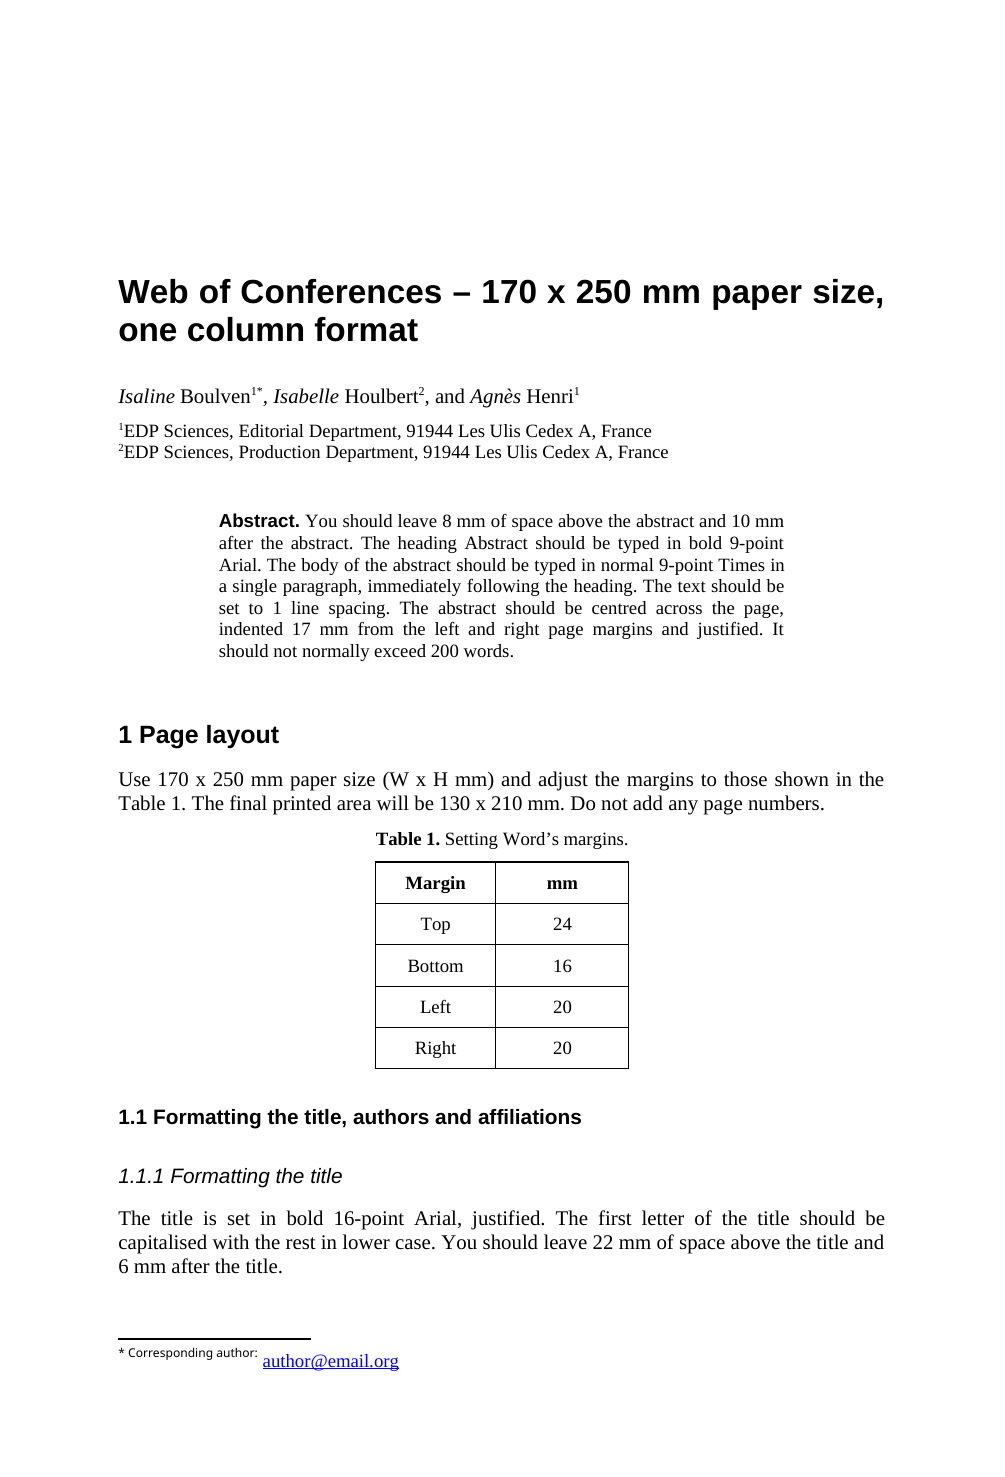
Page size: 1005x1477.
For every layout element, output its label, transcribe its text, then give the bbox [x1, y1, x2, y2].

table_cell 20 [496, 1028, 628, 1068]
text Table 1. Setting Word’s margins. [118, 827, 886, 849]
text The title is set in bold 16-point Arial, justified. The first letter of the title should be capitalised with the rest in lower case. You should leave 22 mm of space above the title and 6 mm after the title. [118, 1206, 886, 1278]
table_header mm [496, 863, 628, 903]
text 2EDP Sciences, Production Department, 91944 Les Ulis Cedex A, France [118, 441, 886, 463]
table_cell Top [376, 904, 495, 944]
table_cell Right [376, 1028, 495, 1068]
title Web of Conferences – 170 x 250 mm paper size, one column format [118, 272, 886, 348]
text 1EDP Sciences, Editorial Department, 91944 Les Ulis Cedex A, France [118, 420, 886, 441]
table_cell Left [376, 987, 495, 1027]
table_header Margin [376, 863, 495, 903]
table_cell Bottom [376, 945, 495, 986]
text Use 170 x 250 mm paper size (W x H mm) and adjust the margins to those shown in the Table 1. The final printed area will be 130 x 210 mm. Do not add any page numbers. [118, 767, 886, 815]
text Abstract. You should leave 8 mm of space above the abstract and 10 mm after the abstract. The heading Abstract should be typed in bold 9-point Arial. The body of the abstract should be typed in normal 9-point Times in a single paragraph, immediately following the heading. The text should be set to 1 line spacing. The abstract should be centred across the page, indented 17 mm from the left and right page margins and justified. It should not normally exceed 200 words. [218, 510, 786, 661]
list Formatting the title, authors and affiliations [118, 1105, 886, 1129]
text Formatting the title [118, 1164, 886, 1188]
table_cell 24 [496, 904, 628, 944]
table_cell 20 [496, 987, 628, 1027]
text Isaline Boulven1, Isabelle Houlbert2, and Agnès Henri1 [118, 384, 886, 408]
text Page layout [118, 720, 886, 749]
table_cell 16 [496, 945, 628, 986]
